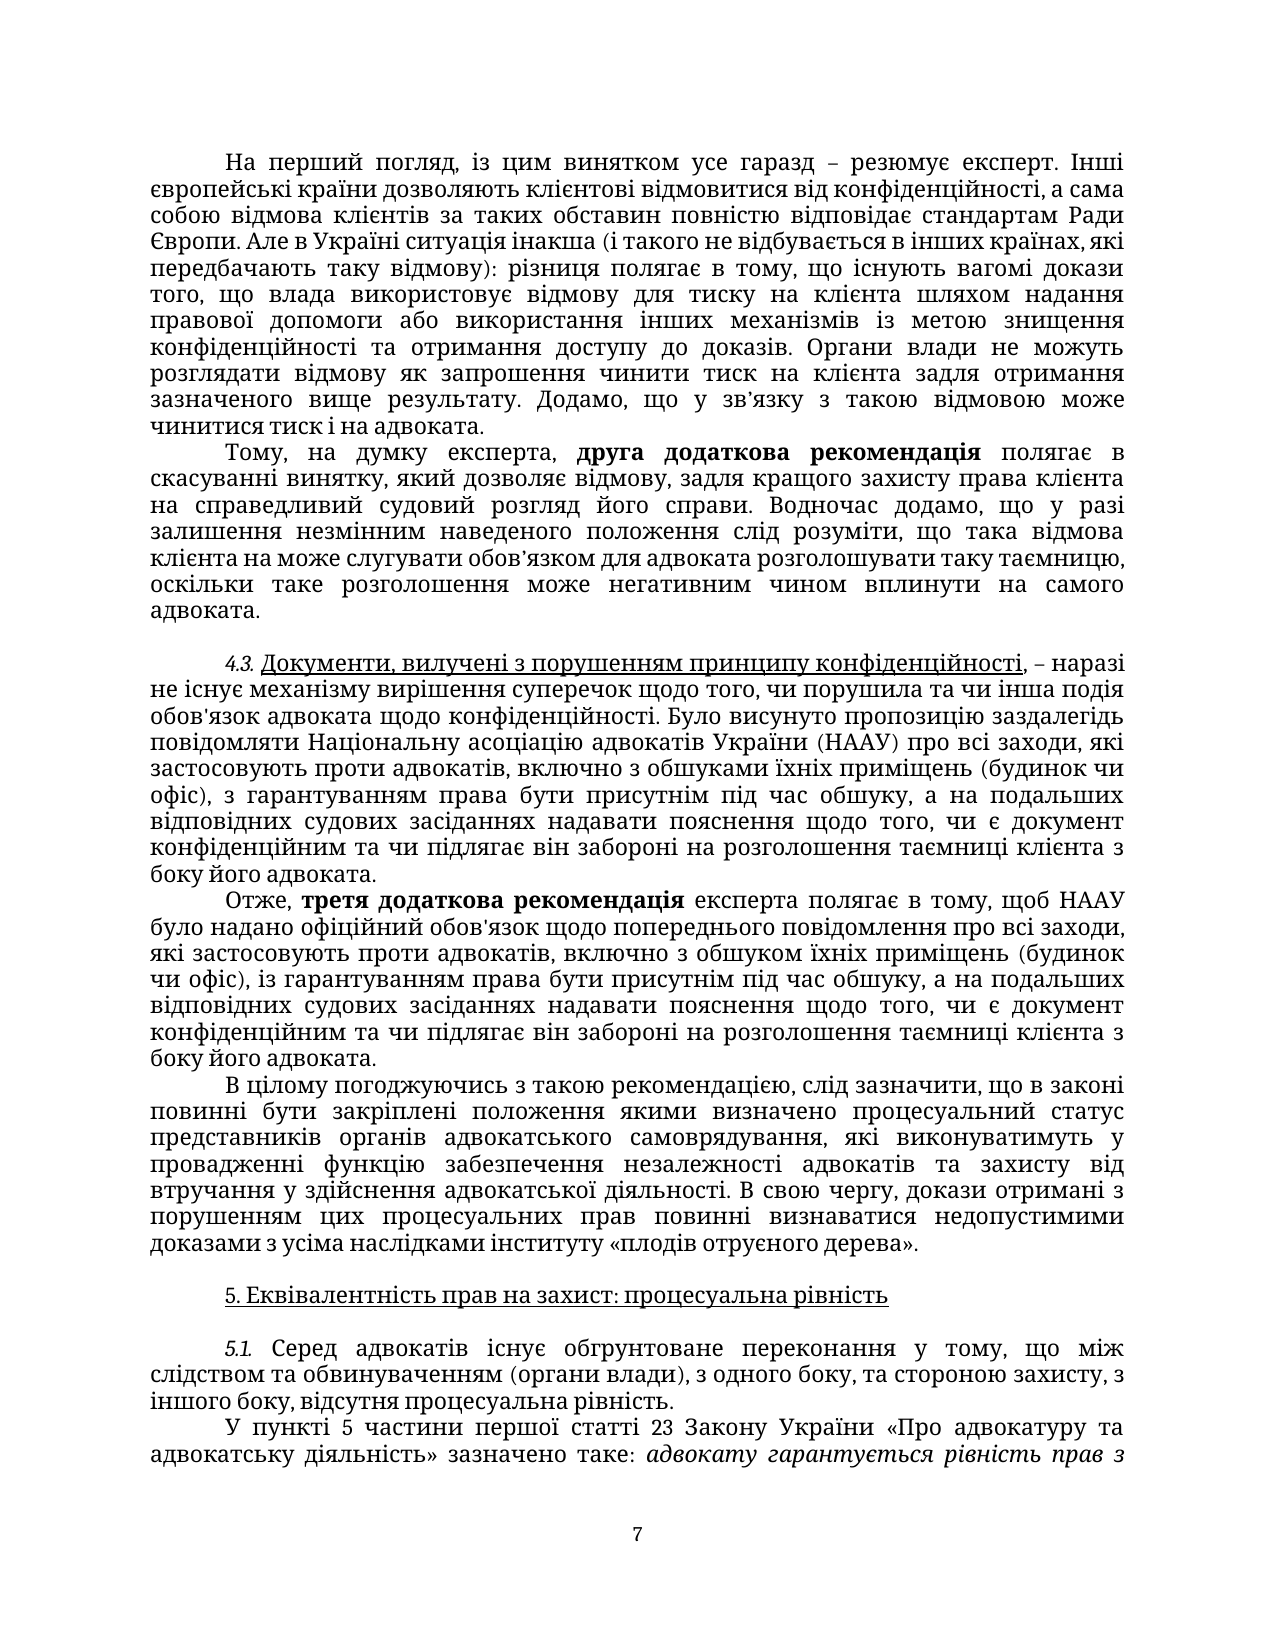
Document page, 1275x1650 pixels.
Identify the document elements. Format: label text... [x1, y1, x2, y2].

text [150, 1415, 1125, 1468]
text Отже, третя додаткова рекомендація експерта полягає в тому, щоб НААУ було надано офіційний обов'язок щодо попереднього повідомлення про всі заходи, які застосовують проти адвокатів, включно з обшуком їхніх приміщень (будинок чи офіс), із гарантуванням права бути присутнім під час обшуку, а на подальших відповідних судових засіданнях надавати пояснення щодо того, чи є документ конфіденційним та чи підлягає він забороні на розголошення таємниці клієнта з боку його адвоката. [150, 888, 1125, 1072]
text 5.1. Серед адвокатів існує обгрунтоване переконання у тому, що між слідством та обвинуваченням (органи влади), з одного боку, та стороною захисту, з іншого боку, відсутня процесуальна рівність. [150, 1336, 1125, 1415]
text В цілому погоджуючись з такою рекомендацією, слід зазначити, що в законі повинні бути закріплені положення якими визначено процесуальний статус представників органів адвокатського самоврядування, які виконуватимуть у провадженні функцію забезпечення незалежності адвокатів та захисту від втручання у здійснення адвокатської діяльності. В свою чергу, докази отримані з порушенням цих процесуальних прав повинні визнаватися недопустимими доказами з усіма наслідками інституту «плодів отруєного дерева». [150, 1072, 1125, 1257]
text 5. Еквівалентність прав на захист: процесуальна рівність [150, 1283, 1125, 1309]
text 4.3. Документи, вилучені з порушенням принципу конфіденційності, – наразі не існує механізму вирішення суперечок щодо того, чи порушила та чи інша подія обов'язок адвоката щодо конфіденційності. Було висунуто пропозицію заздалегідь повідомляти Національну асоціацію адвокатів України (НААУ) про всі заходи, які застосовують проти адвокатів, включно з обшуками їхніх приміщень (будинок чи офіс), з гарантуванням права бути присутнім під час обшуку, а на подальших відповідних судових засіданнях надавати пояснення щодо того, чи є документ конфіденційним та чи підлягає він забороні на розголошення таємниці клієнта з боку його адвоката. [150, 651, 1125, 888]
text Тому, на думку експерта, друга додаткова рекомендація полягає в скасуванні винятку, який дозволяє відмову, задля кращого захисту права клієнта на справедливий судовий розгляд його справи. Водночас додамо, що у разі залишення незмінним наведеного положення слід розуміти, що така відмова клієнта на може слугувати обов’язком для адвоката розголошувати таку таємницю, оскільки таке розголошення може негативним чином вплинути на самого адвоката. [150, 440, 1125, 624]
text На перший погляд, із цим винятком усе гаразд – резюмує експерт. Інші європейські країни дозволяють клієнтові відмовитися від конфіденційності, а сама собою відмова клієнтів за таких обставин повністю відповідає стандартам Ради Європи. Але в Україні ситуація інакша (і такого не відбувається в інших країнах, які передбачають таку відмову): різниця полягає в тому, що існують вагомі докази того, що влада використовує відмову для тиску на клієнта шляхом надання правової допомоги або використання інших механізмів із метою знищення конфіденційності та отримання доступу до доказів. Органи влади не можуть розглядати відмову як запрошення чинити тиск на клієнта задля отримання зазначеного вище результату. Додамо, що у зв’язку з такою відмовою може чинитися тиск і на адвоката. [150, 150, 1125, 440]
